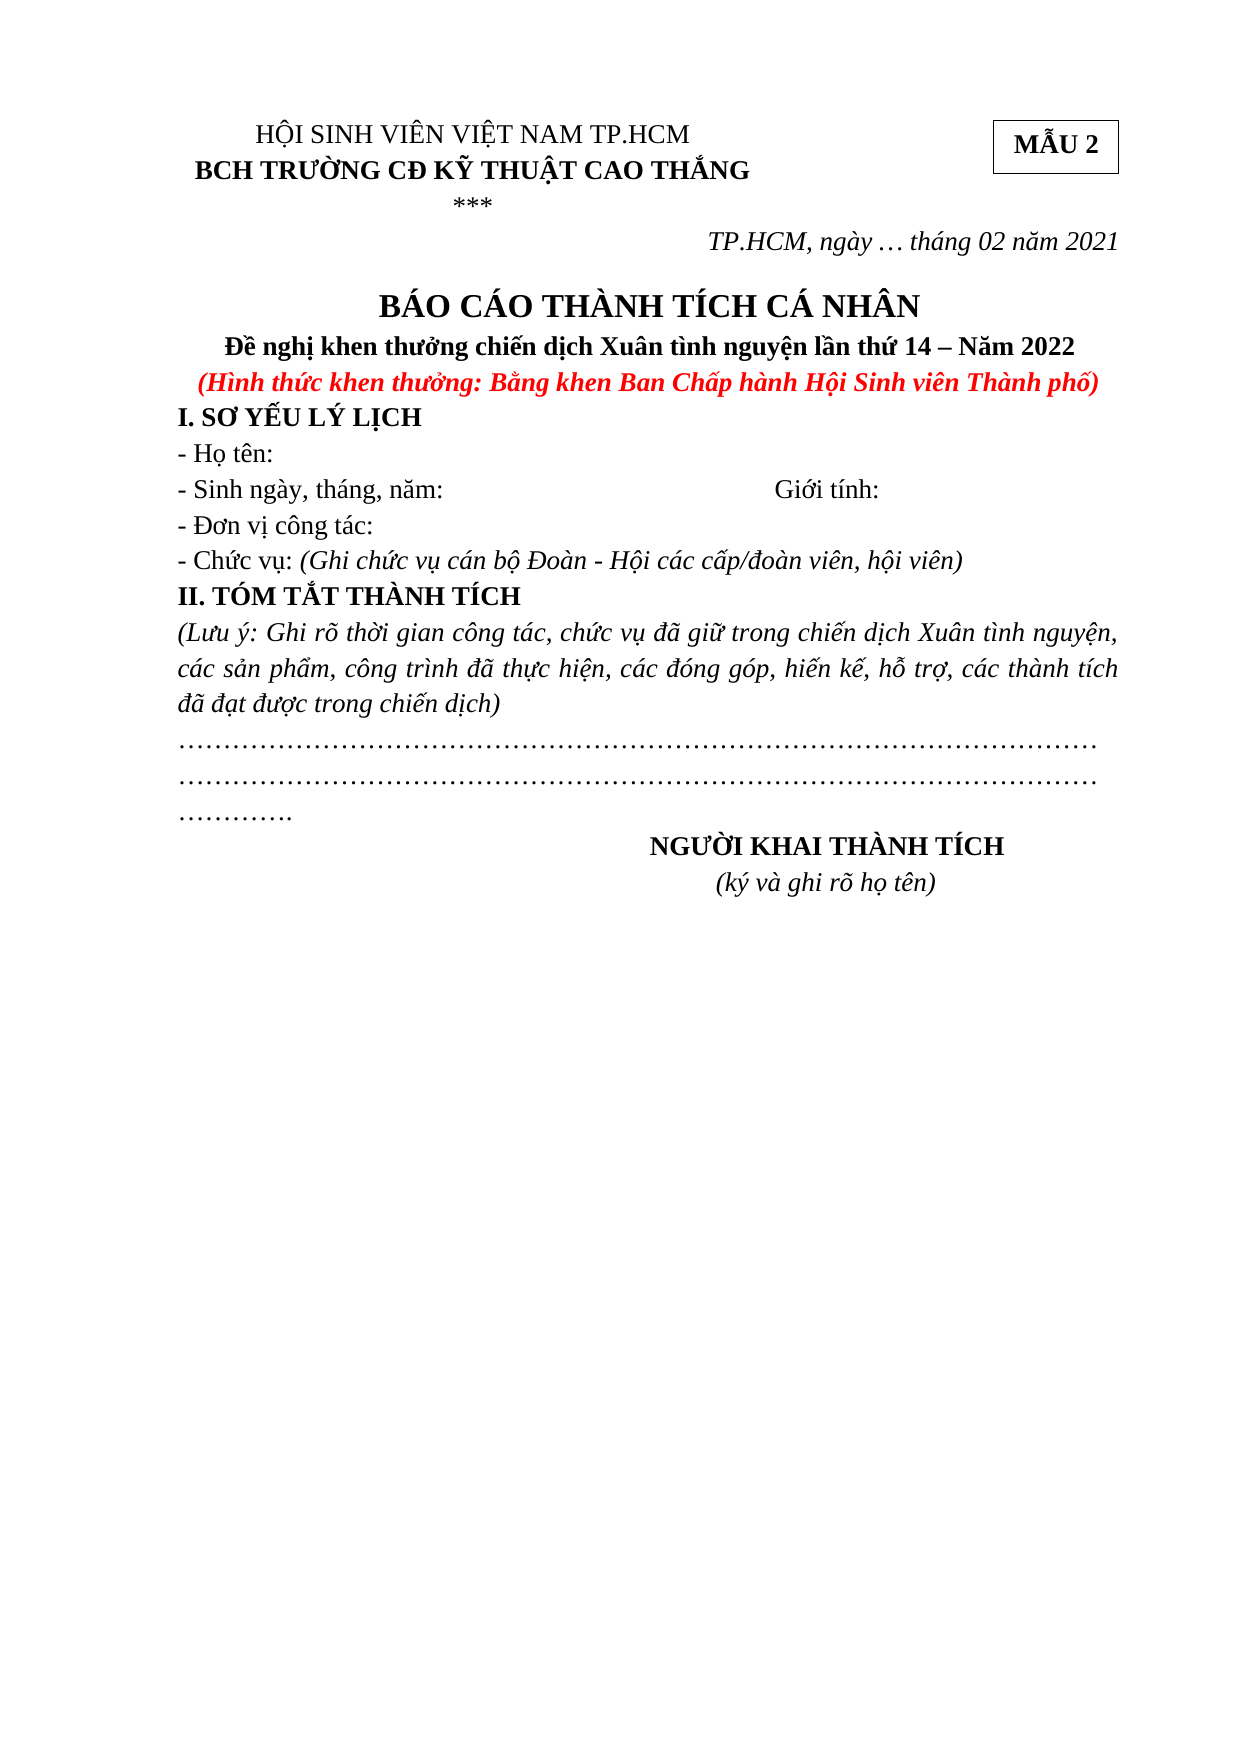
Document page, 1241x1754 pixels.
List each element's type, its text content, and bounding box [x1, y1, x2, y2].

text (Lưu ý: Ghi rõ thời gian công tác, chức vụ đã giữ trong chiến dịch Xuân tình nguyện, các sản phẩm, công trình đã thực hiện, các đóng góp, hiến kế, hỗ trợ, các thành tích đã đạt được trong chiến dịch) [177, 616, 1122, 718]
text I. SƠ YẾU LÝ LỊCH [177, 402, 1122, 433]
text NGƯỜI KHAI THÀNH TÍCH [177, 830, 1122, 861]
text - Sinh ngày, tháng, năm: Giới tính: [177, 473, 1122, 504]
text BÁO CÁO THÀNH TÍCH CÁ NHÂN [177, 286, 1122, 324]
text ………………………………………………………………………………………………………………………………………………………………………………………………. [177, 723, 1122, 826]
text II. TÓM TẮT THÀNH TÍCH [177, 580, 1122, 611]
text BCH TRƯỜNG CĐ KỸ THUẬT CAO THẮNG [177, 154, 1122, 185]
text - Họ tên: [177, 437, 1122, 468]
text TP.HCM, ngày … tháng 02 năm 2021 [177, 225, 1122, 256]
text - Đơn vị công tác: [177, 509, 1122, 540]
text (ký và ghi rõ họ tên) [177, 866, 1122, 897]
text - Chức vụ: (Ghi chức vụ cán bộ Đoàn - Hội các cấp/đoàn viên, hội viên) [177, 544, 1122, 576]
text (Hình thức khen thưởng: Bằng khen Ban Chấp hành Hội Sinh viên Thành phố) [177, 366, 1122, 397]
text *** [177, 189, 1122, 221]
text HỘI SINH VIÊN VIỆT NAM TP.HCM [177, 118, 1122, 149]
text Đề nghị khen thưởng chiến dịch Xuân tình nguyện lần thứ 14 – Năm 2022 [177, 330, 1122, 361]
